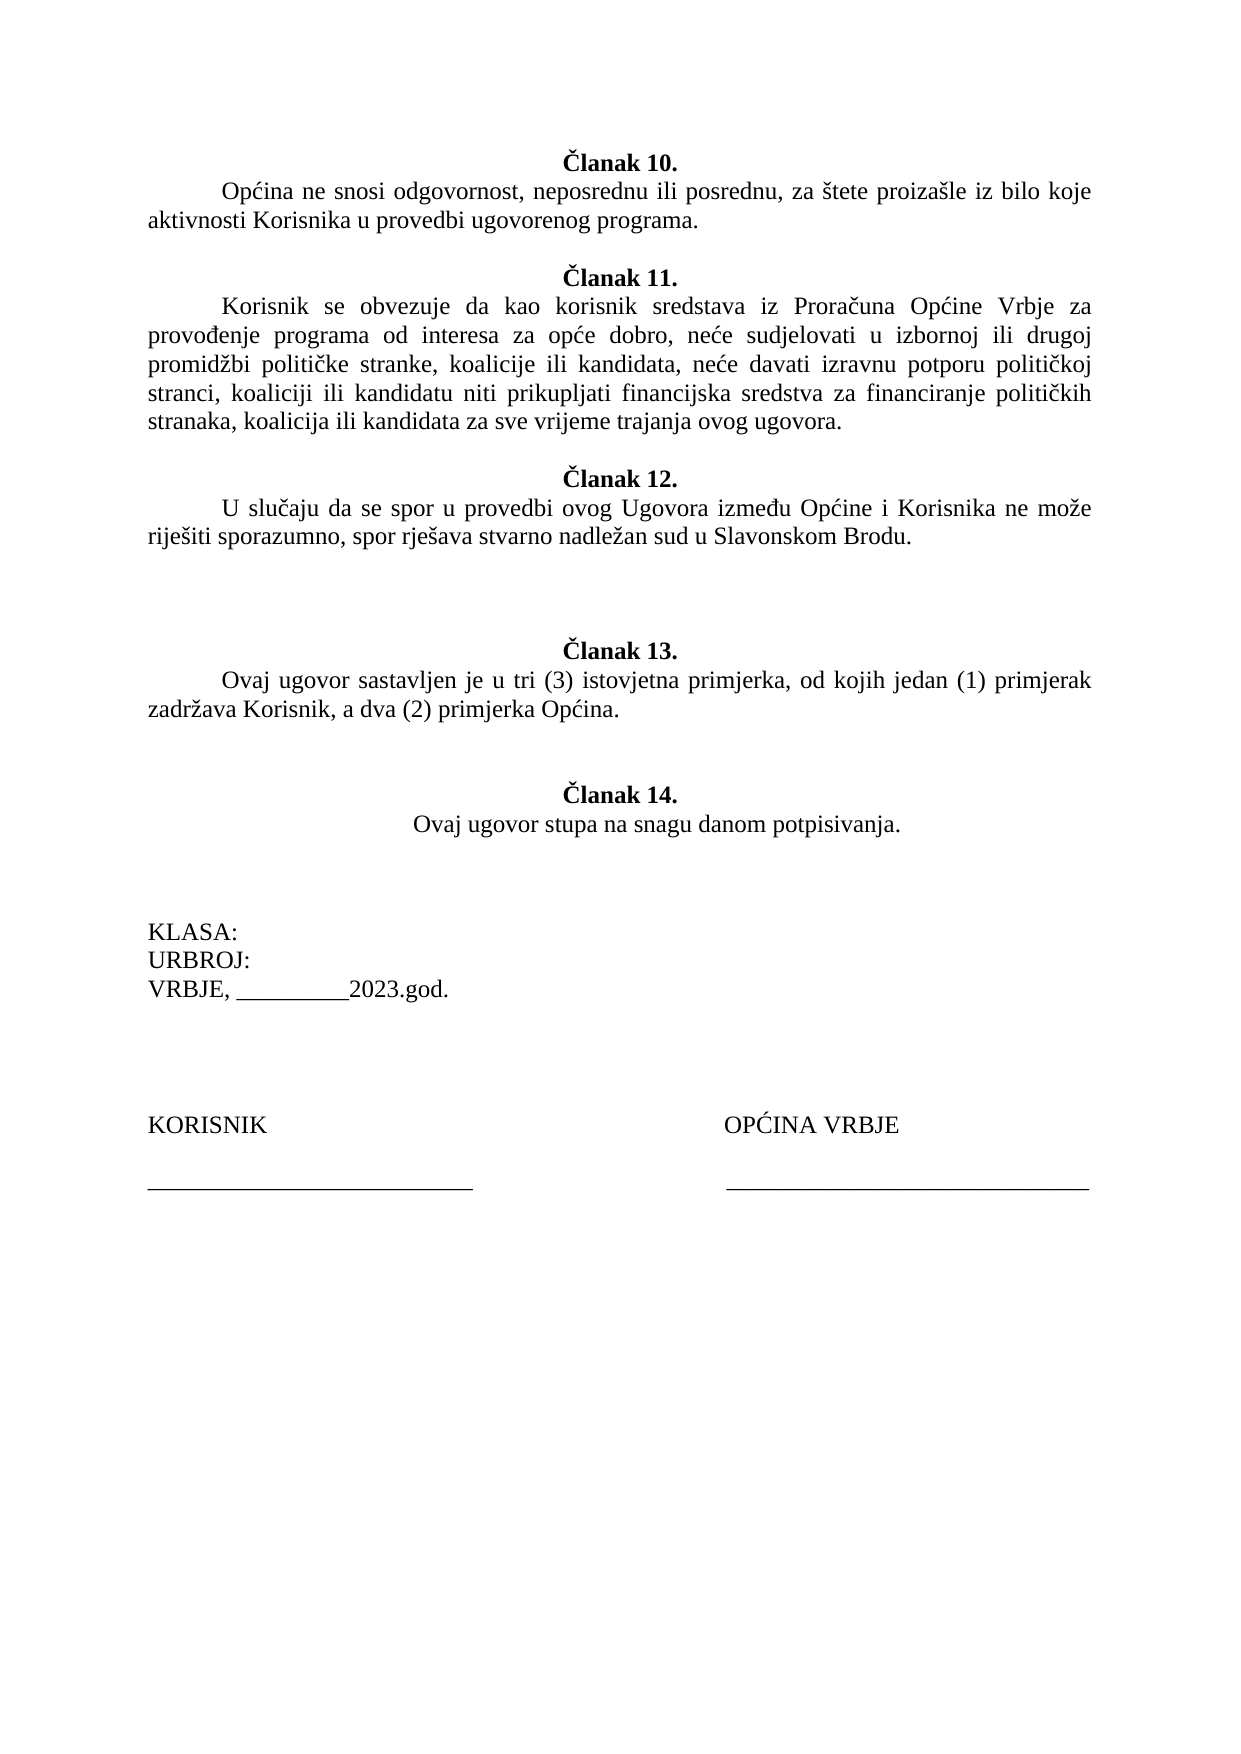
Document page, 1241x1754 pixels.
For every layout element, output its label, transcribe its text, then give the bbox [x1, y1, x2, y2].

text Ovaj ugovor stupa na snagu danom potpisivanja. [148, 809, 1093, 838]
text Članak 13. [148, 636, 1093, 665]
text URBROJ: [148, 945, 1093, 974]
text Članak 14. [148, 780, 1093, 809]
text Korisnik se obvezuje da kao korisnik sredstava iz Proračuna Općine Vrbje za provođenje programa od interesa za opće dobro, neće sudjelovati u izbornoj ili drugoj promidžbi političke stranke, koalicije ili kandidata, neće davati izravnu potporu političkoj stranci, koaliciji ili kandidatu niti prikupljati financijska sredstva za financiranje političkih stranaka, koalicija ili kandidata za sve vrijeme trajanja ovog ugovora. [148, 291, 1093, 435]
text Članak 10. [148, 148, 1093, 176]
text Ovaj ugovor sastavljen je u tri (3) istovjetna primjerka, od kojih jedan (1) primjerak zadržava Korisnik, a dva (2) primjerka Općina. [148, 665, 1093, 723]
text Općina ne snosi odgovornost, neposrednu ili posrednu, za štete proizašle iz bilo koje aktivnosti Korisnika u provedbi ugovorenog programa. [148, 176, 1093, 234]
text U slučaju da se spor u provedbi ovog Ugovora između Općine i Korisnika ne može riješiti sporazumno, spor rješava stvarno nadležan sud u Slavonskom Brodu. [148, 493, 1093, 550]
text Članak 11. [148, 263, 1093, 291]
text KORISNIK OPĆINA VRBJE [148, 1111, 1093, 1139]
text KLASA: [148, 917, 1093, 945]
text Članak 12. [148, 464, 1093, 493]
text __________________________ _____________________________ [148, 1164, 1093, 1193]
text VRBJE, _________2023.god. [148, 974, 1093, 1003]
